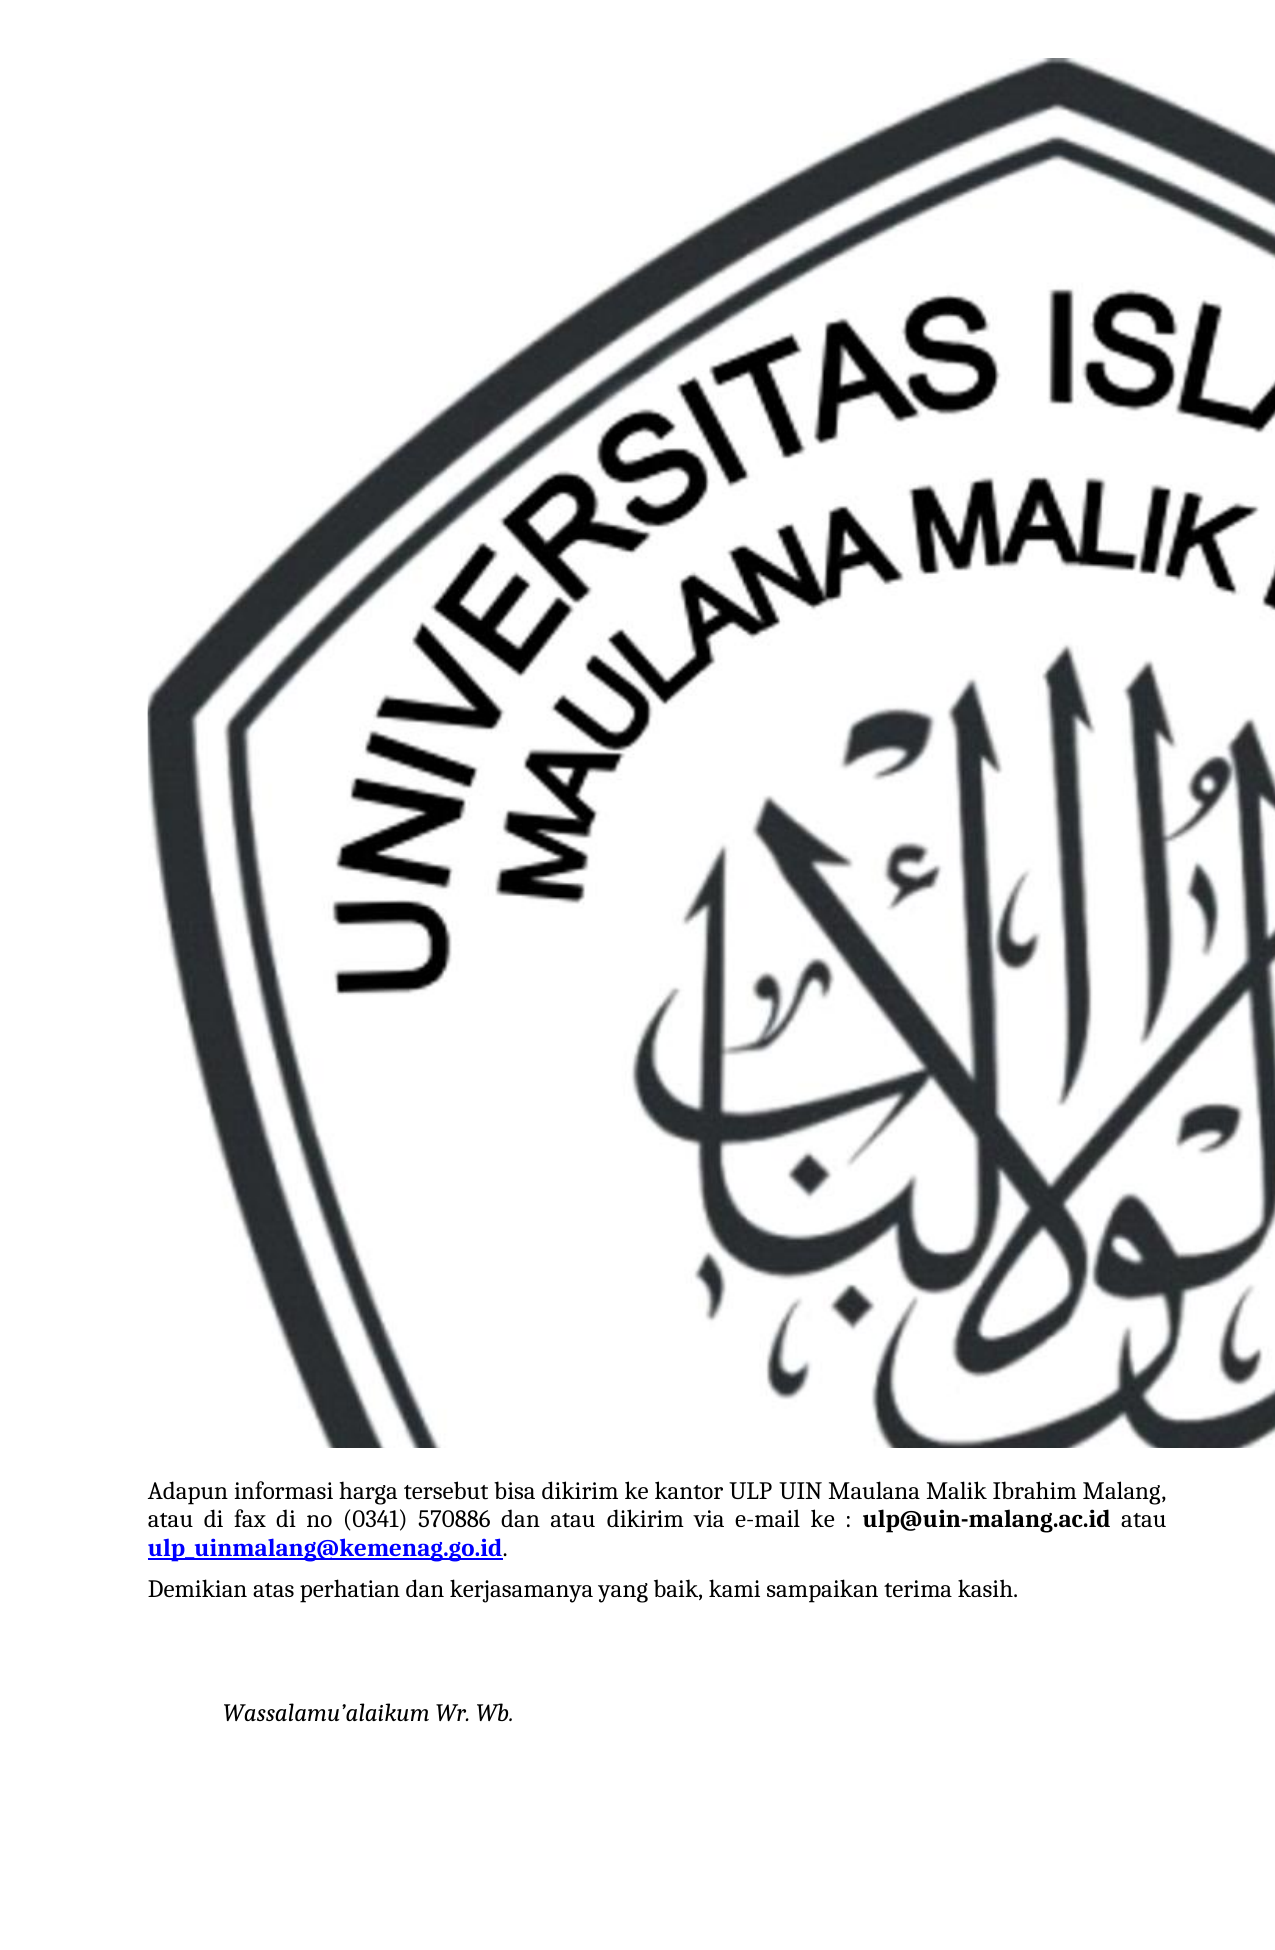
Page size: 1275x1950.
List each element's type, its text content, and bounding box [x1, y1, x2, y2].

text Adapun informasi harga tersebut bisa dikirim ke kantor ULP UIN Maulana Malik Ibrahim Malang, atau di fax di no (0341) 570886 dan atau dikirim via e-mail ke : ulp@uin-malang.ac.id atau ulp_uinmalang@kemenag.go.id. [148, 1477, 1166, 1563]
text Demikian atas perhatian dan kerjasamanya yang baik, kami sampaikan terima kasih. [148, 1575, 1166, 1604]
picture [147, 58, 1275, 1448]
text Wassalamu’alaikum Wr. Wb. [148, 1699, 1166, 1728]
